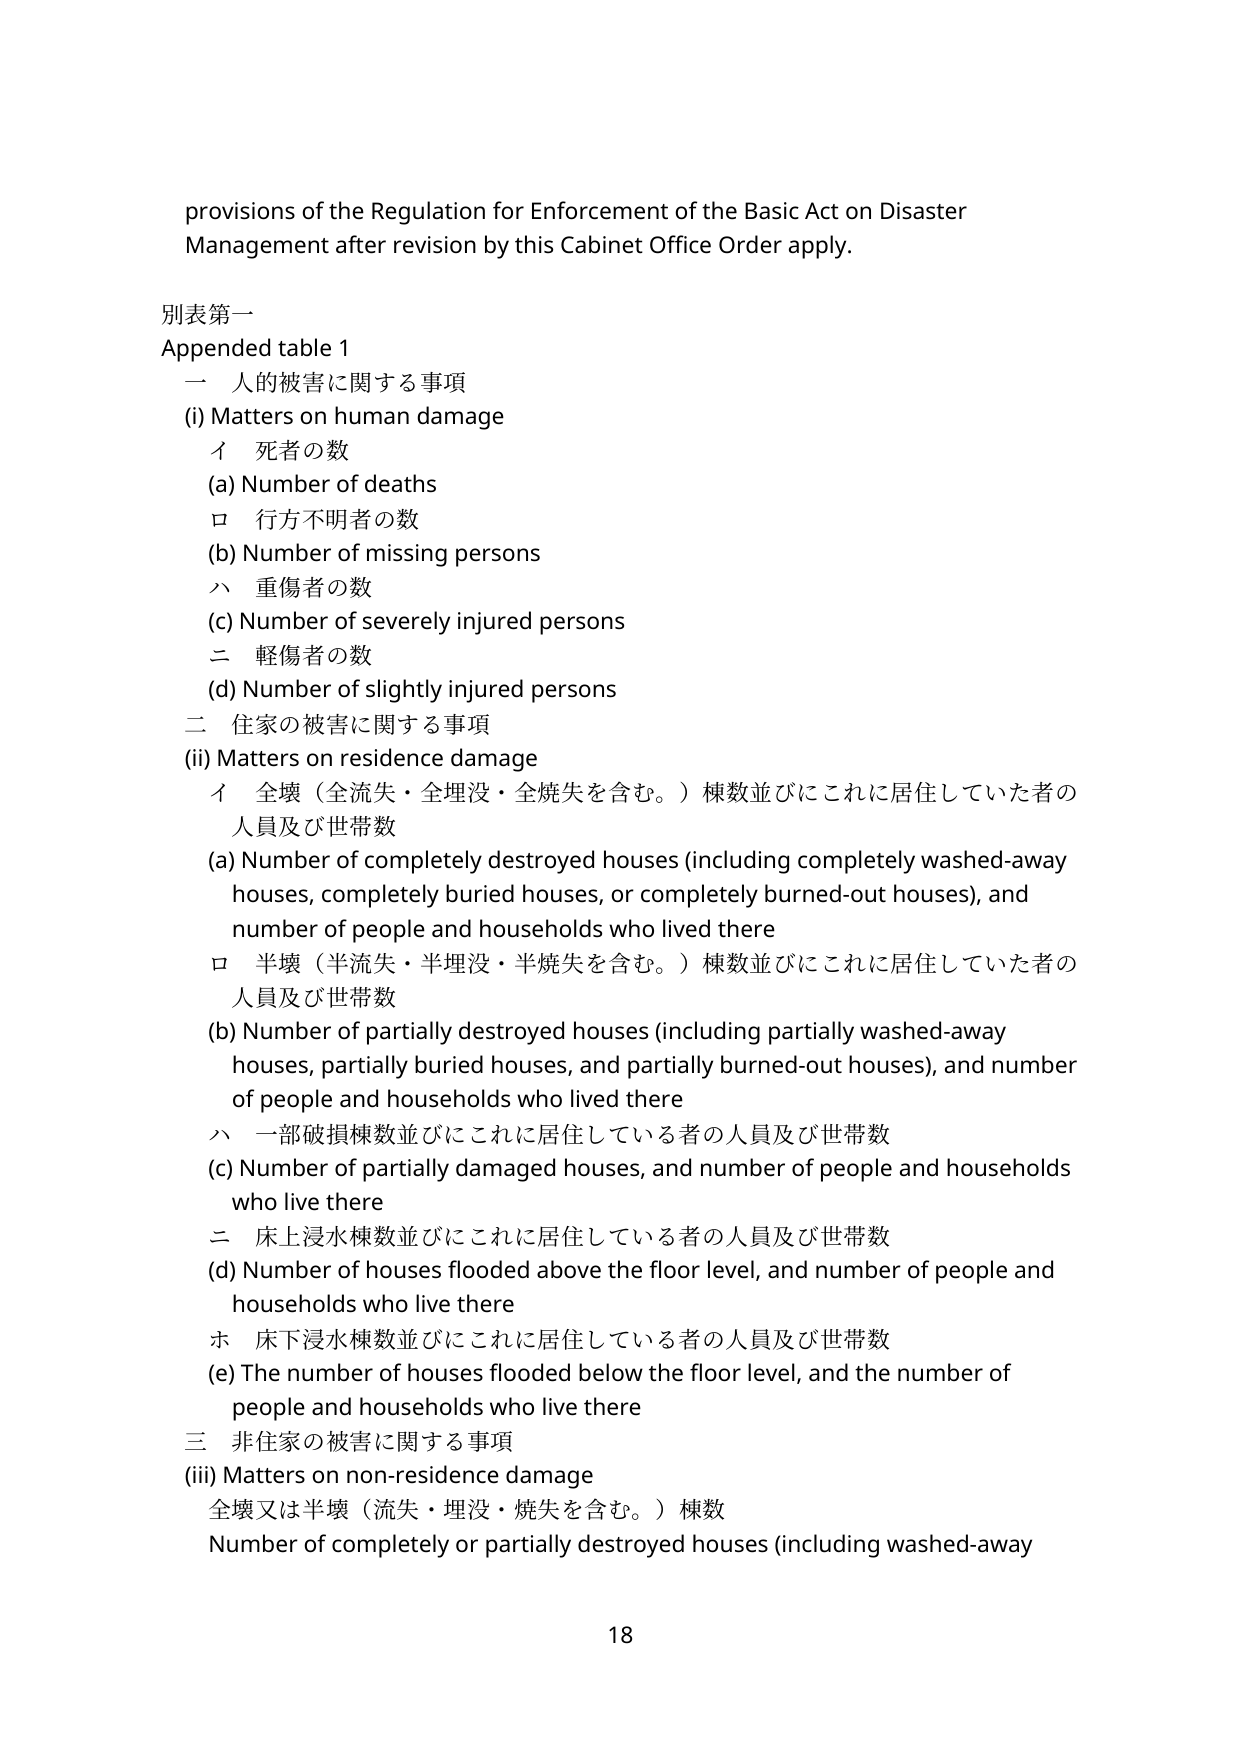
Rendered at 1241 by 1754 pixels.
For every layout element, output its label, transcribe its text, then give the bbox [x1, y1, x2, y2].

text イ 死者の数 [207, 433, 1079, 467]
text ハ 一部破損棟数並びにこれに居住している者の人員及び世帯数 [207, 1116, 1079, 1150]
text ニ 床上浸水棟数並びにこれに居住している者の人員及び世帯数 [207, 1219, 1079, 1253]
text 一 人的被害に関する事項 [184, 364, 1079, 399]
text 三 非住家の被害に関する事項 [184, 1424, 1079, 1458]
text (iii) Matters on non-residence damage [184, 1458, 1079, 1492]
text (d) Number of slightly injured persons [207, 672, 1079, 706]
text (ii) Matters on residence damage [184, 740, 1079, 774]
text (b) Number of partially destroyed houses (including partially washed-away houses, partially buried houses, and partially burned-out houses), and number of people and households who lived there [207, 1014, 1079, 1116]
text (a) Number of deaths [207, 467, 1079, 501]
text Appended table 1 [161, 330, 1079, 364]
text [184, 1526, 1079, 1560]
text 別表第一 [161, 296, 1079, 330]
text 二 住家の被害に関する事項 [184, 706, 1079, 740]
text (d) Number of houses flooded above the floor level, and number of people and households who live there [207, 1253, 1079, 1321]
text ニ 軽傷者の数 [207, 638, 1079, 672]
text (a) Number of completely destroyed houses (including completely washed-away houses, completely buried houses, or completely burned-out houses), and number of people and households who lived there [207, 843, 1079, 945]
text ロ 半壊（半流失・半埋没・半焼失を含む。）棟数並びにこれに居住していた者の人員及び世帯数 [207, 945, 1079, 1014]
text ロ 行方不明者の数 [207, 501, 1079, 535]
text (c) Number of severely injured persons [207, 604, 1079, 638]
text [161, 194, 1079, 262]
text (b) Number of missing persons [207, 535, 1079, 569]
text (e) The number of houses flooded below the floor level, and the number of people and households who live there [207, 1355, 1079, 1424]
text (c) Number of partially damaged houses, and number of people and households who live there [207, 1150, 1079, 1219]
text (i) Matters on human damage [184, 399, 1079, 433]
text 全壊又は半壊（流失・埋没・焼失を含む。）棟数 [184, 1492, 1079, 1526]
text イ 全壊（全流失・全埋没・全焼失を含む。）棟数並びにこれに居住していた者の人員及び世帯数 [207, 774, 1079, 843]
text ホ 床下浸水棟数並びにこれに居住している者の人員及び世帯数 [207, 1321, 1079, 1355]
text ハ 重傷者の数 [207, 569, 1079, 604]
